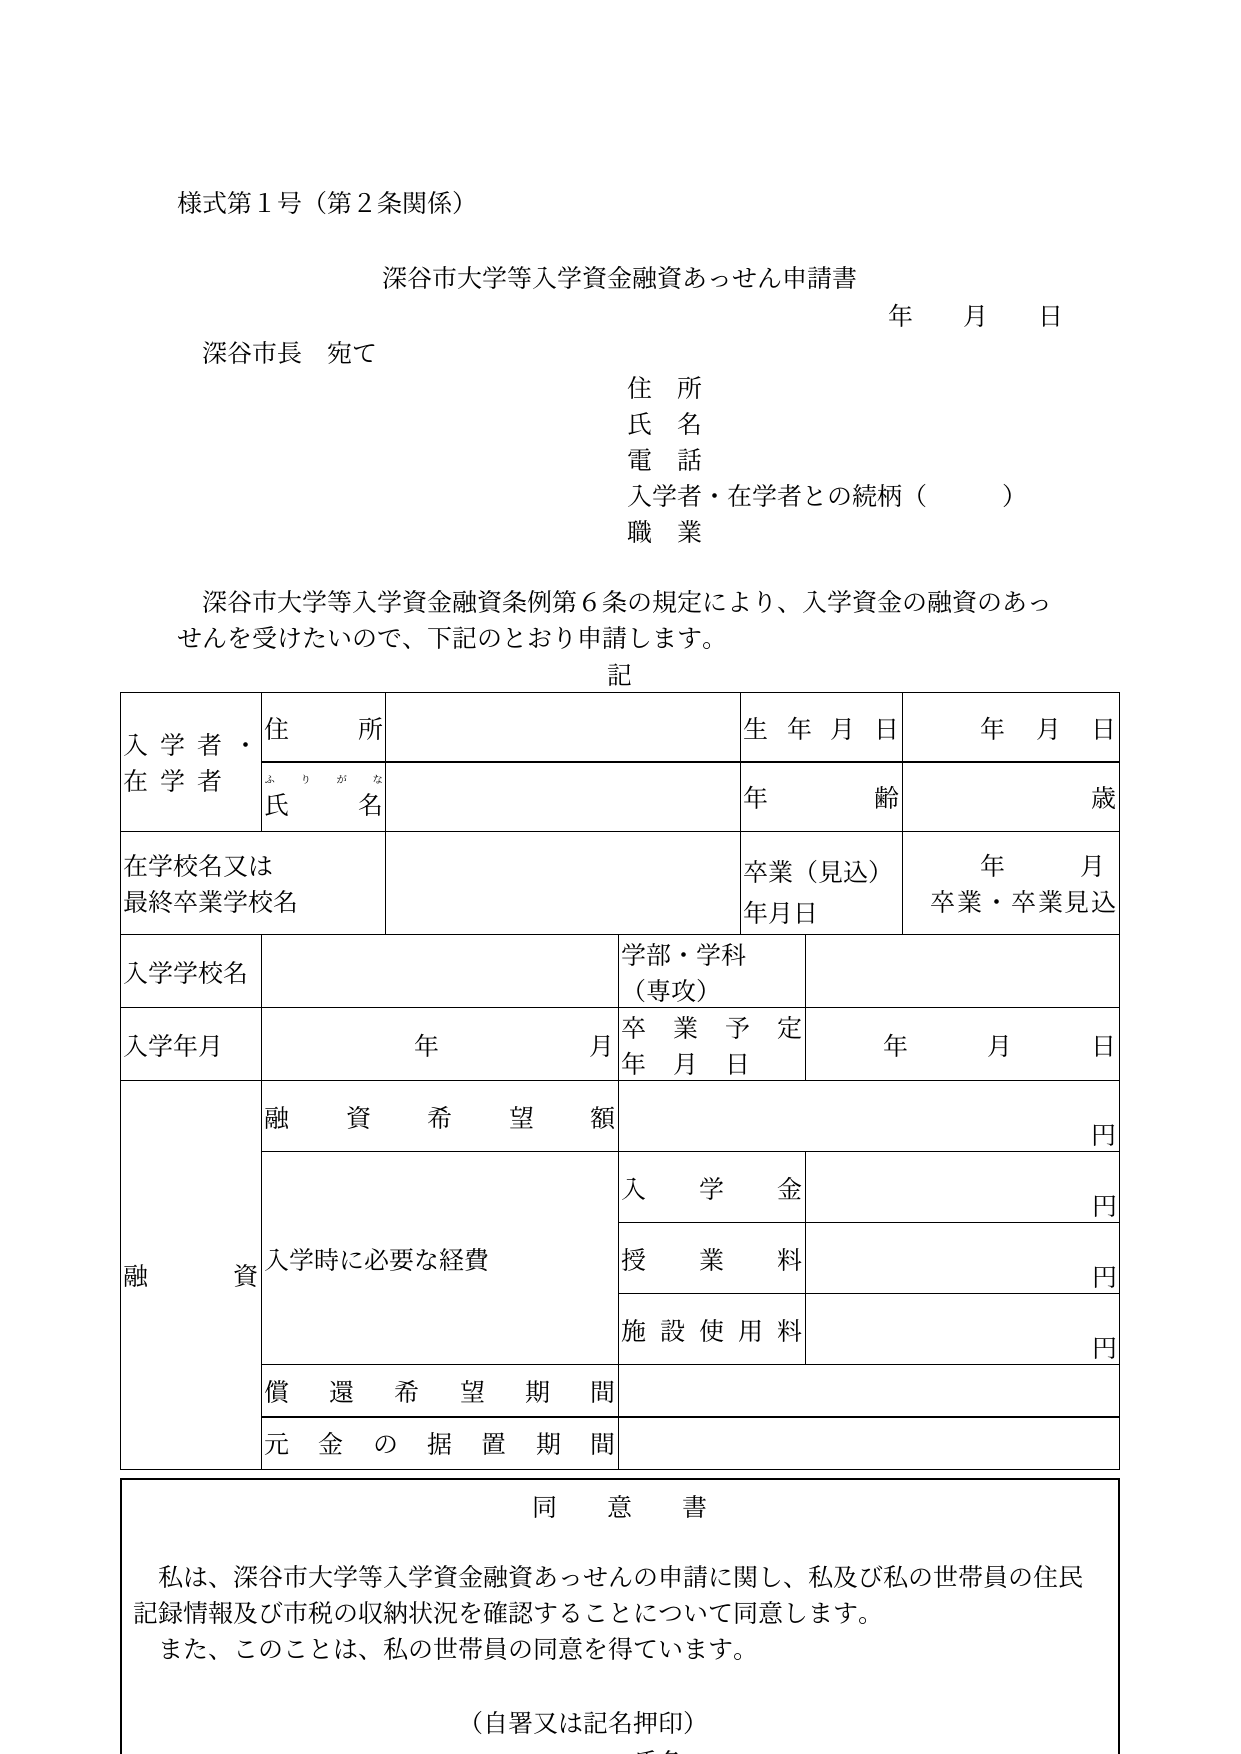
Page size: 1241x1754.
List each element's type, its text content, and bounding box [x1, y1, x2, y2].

table_cell 学部・学科 （専攻） [619, 935, 805, 1007]
table_cell [386, 832, 740, 934]
table_cell ふりがな 氏名 [262, 763, 385, 831]
table_cell 歳 [903, 763, 1119, 831]
table_cell 入学時に必要な経費 [262, 1152, 618, 1364]
table_header 住所 [262, 693, 385, 761]
table_cell 元金の据置期間 [262, 1418, 618, 1468]
table_cell 円 [806, 1152, 1119, 1222]
text 氏 名 [177, 405, 1063, 441]
table_cell 年 月 日 [806, 1008, 1119, 1080]
text 入学者・在学者との続柄（ ） [177, 477, 1063, 513]
text 年 月 日 [177, 296, 1063, 333]
table_cell [262, 935, 618, 1007]
text 記 [177, 655, 1063, 692]
table_cell [386, 763, 740, 831]
table_cell 融資希望額 [262, 1081, 618, 1151]
text 深谷市大学等入学資金融資あっせん申請書 [177, 258, 1063, 296]
table_header 入学者・ 在学者 [121, 693, 261, 831]
table_cell 年 月 卒業・卒業見込 [903, 832, 1119, 934]
text 深谷市大学等入学資金融資条例第６条の規定により、入学資金の融資のあっせんを受けたいので、下記のとおり申請します。 [177, 583, 1063, 655]
table_cell [619, 1418, 1119, 1468]
table_cell 入学年月 [121, 1008, 261, 1080]
text 様式第１号（第２条関係） [177, 183, 1063, 221]
text 住 所 [177, 369, 1063, 405]
table_cell 償還希望期間 [262, 1365, 618, 1416]
table_cell 卒業予定 年月日 [619, 1008, 805, 1080]
table_cell 円 [806, 1223, 1119, 1293]
table_header 生年月日 [741, 693, 902, 761]
table_cell 年 月 [262, 1008, 618, 1080]
table_cell 入学金 [619, 1152, 805, 1222]
table_cell 円 [806, 1294, 1119, 1364]
table_cell 年 齢 [741, 763, 902, 831]
table_cell 入学学校名 [121, 935, 261, 1007]
table_cell [806, 935, 1119, 1007]
table_header [386, 693, 740, 761]
table_cell 施設使用料 [619, 1294, 805, 1364]
text 電 話 [177, 441, 1063, 477]
table_cell 円 [619, 1081, 1119, 1151]
table_cell 卒業（見込） 年月日 [741, 832, 902, 934]
text 職 業 [177, 513, 1063, 549]
table_cell 在学校名又は 最終卒業学校名 [121, 832, 385, 934]
text 深谷市長 宛て [177, 333, 1063, 369]
table_cell 融 資 [121, 1081, 261, 1468]
table_cell [619, 1365, 1119, 1416]
table_cell 授業料 [619, 1223, 805, 1293]
table_header 年 月 日 [903, 693, 1119, 761]
